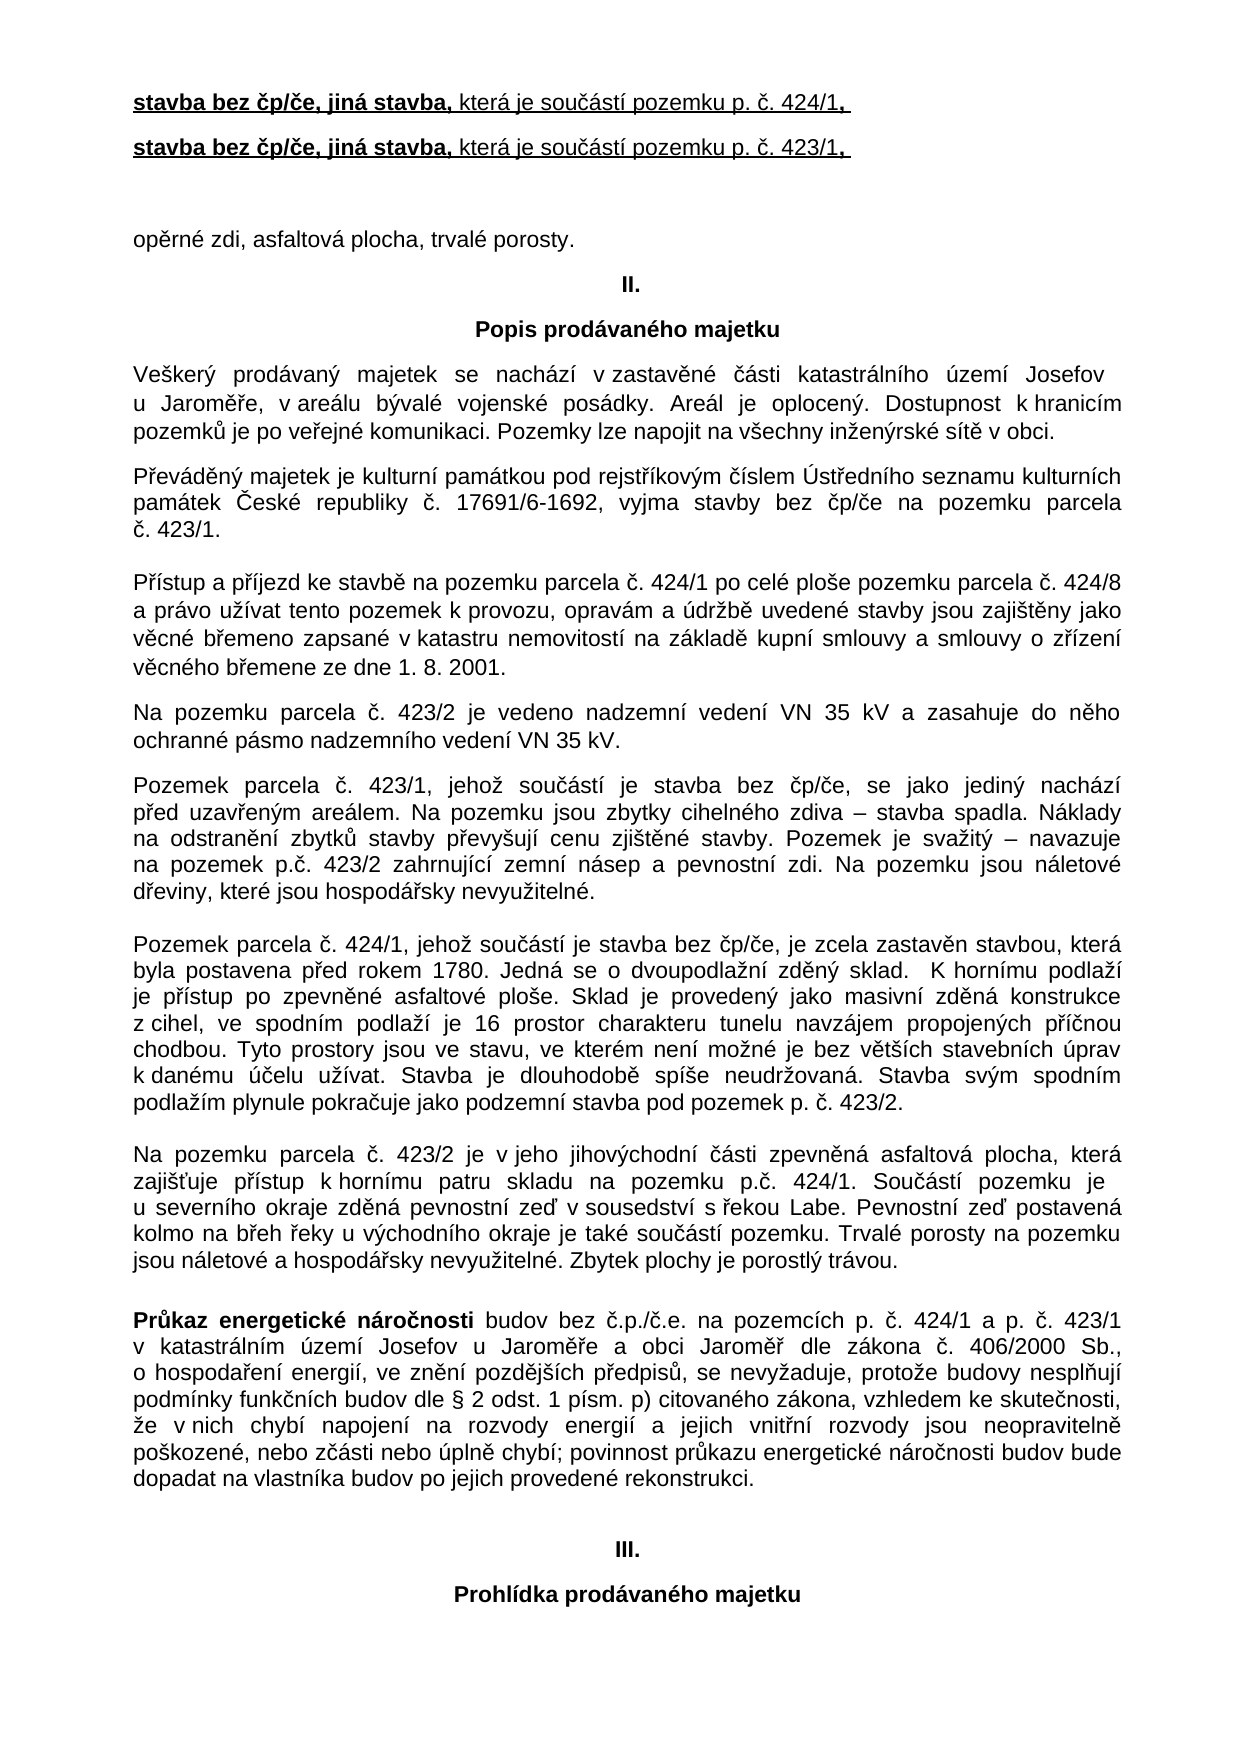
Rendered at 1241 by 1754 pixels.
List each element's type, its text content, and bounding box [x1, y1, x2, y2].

text Přístup a příjezd ke stavbě na pozemku parcela č. 424/1 po celé ploše pozemku parcela č. 424/8 a právo užívat tento pozemek k provozu, opravám a údržbě uvedené stavby jsou zajištěny jako věcné břemeno zapsané v katastru nemovitostí na základě kupní smlouvy a smlouvy o zřízení věcného břemene ze dne 1. 8. 2001. [133, 568, 1122, 680]
text III. [133, 1536, 1122, 1563]
text Na pozemku parcela č. 423/2 je vedeno nadzemní vedení VN 35 kV a zasahuje do něho ochranné pásmo nadzemního vedení VN 35 kV. [133, 699, 1122, 754]
text Pozemek parcela č. 423/1, jehož součástí je stavba bez čp/če, se jako jediný nachází před uzavřeným areálem. Na pozemku jsou zbytky cihelného zdiva – stavba spadla. Náklady na odstranění zbytků stavby převyšují cenu zjištěné stavby. Pozemek je svažitý – navazuje na pozemek p.č. 423/2 zahrnující zemní násep a pevnostní zdi. Na pozemku jsou náletové dřeviny, které jsou hospodářsky nevyužitelné. [133, 772, 1122, 904]
text Převáděný majetek je kulturní památkou pod rejstříkovým číslem Ústředního seznamu kulturních památek České republiky č. 17691/6-1692, vyjma stavby bez čp/če na pozemku parcela č. 423/1. [133, 463, 1122, 542]
text II. [140, 271, 1122, 297]
text opěrné zdi, asfaltová plocha, trvalé porosty. [133, 226, 1122, 252]
text Prohlídka prodávaného majetku [133, 1581, 1122, 1608]
text stavba bez čp/če, jiná stavba, která je součástí pozemku p. č. 423/1, [133, 134, 1122, 160]
text Pozemek parcela č. 424/1, jehož součástí je stavba bez čp/če, je zcela zastavěn stavbou, která byla postavena před rokem 1780. Jedná se o dvoupodlažní zděný sklad. K hornímu podlaží je přístup po zpevněné asfaltové ploše. Sklad je provedený jako masivní zděná konstrukce z cihel, ve spodním podlaží je 16 prostor charakteru tunelu navzájem propojených příčnou chodbou. Tyto prostory jsou ve stavu, ve kterém není možné je bez větších stavebních úprav k danému účelu užívat. Stavba je dlouhodobě spíše neudržovaná. Stavba svým spodním podlažím plynule pokračuje jako podzemní stavba pod pozemek p. č. 423/2. [133, 931, 1122, 1115]
text Popis prodávaného majetku [133, 316, 1122, 342]
text Na pozemku parcela č. 423/2 je v jeho jihovýchodní části zpevněná asfaltová plocha, která zajišťuje přístup k hornímu patru skladu na pozemku p.č. 424/1. Součástí pozemku je u severního okraje zděná pevnostní zeď v sousedství s řekou Labe. Pevnostní zeď postavená kolmo na břeh řeky u východního okraje je také součástí pozemku. Trvalé porosty na pozemku jsou náletové a hospodářsky nevyužitelné. Zbytek plochy je porostlý trávou. [133, 1141, 1122, 1273]
text stavba bez čp/če, jiná stavba, která je součástí pozemku p. č. 424/1, [133, 89, 1122, 115]
text Průkaz energetické náročnosti budov bez č.p./č.e. na pozemcích p. č. 424/1 a p. č. 423/1 v katastrálním území Josefov u Jaroměře a obci Jaroměř dle zákona č. 406/2000 Sb., o hospodaření energií, ve znění pozdějších předpisů, se nevyžaduje, protože budovy nesplňují podmínky funkčních budov dle § 2 odst. 1 písm. p) citovaného zákona, vzhledem ke skutečnosti, že v nich chybí napojení na rozvody energií a jejich vnitřní rozvody jsou neopravitelně poškozené, nebo zčásti nebo úplně chybí; povinnost průkazu energetické náročnosti budov bude dopadat na vlastníka budov po jejich provedené rekonstrukci. [133, 1307, 1122, 1491]
text Veškerý prodávaný majetek se nachází v zastavěné části katastrálního území Josefov u Jaroměře, v areálu bývalé vojenské posádky. Areál je oplocený. Dostupnost k hranicím pozemků je po veřejné komunikaci. Pozemky lze napojit na všechny inženýrské sítě v obci. [133, 361, 1122, 444]
